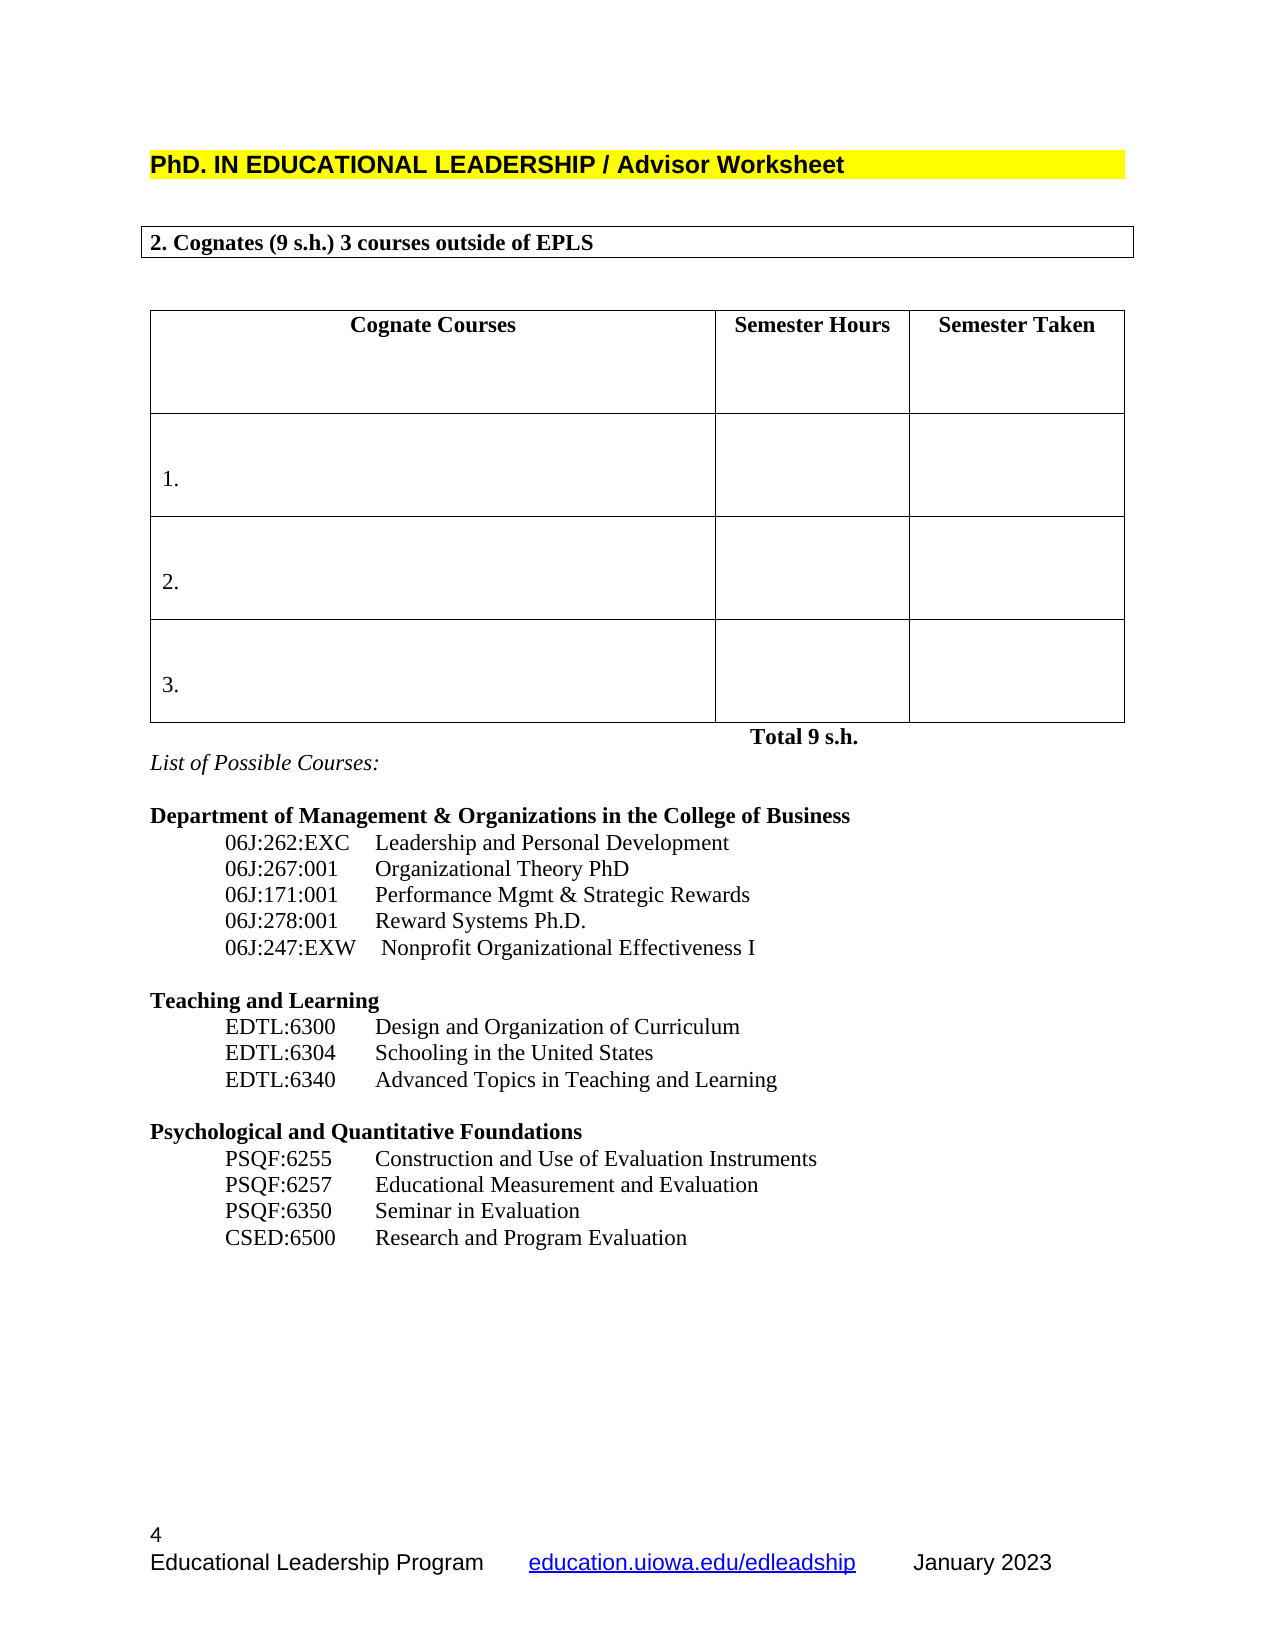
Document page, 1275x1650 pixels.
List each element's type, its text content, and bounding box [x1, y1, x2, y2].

text 06J:278:001 Reward Systems Ph.D. [225, 908, 1125, 934]
text PSQF:6255 Construction and Use of Evaluation Instruments [225, 1145, 1125, 1171]
text 06J:171:001 Performance Mgmt & Strategic Rewards [225, 881, 1125, 908]
table_cell [716, 620, 909, 722]
table_cell [910, 517, 1124, 619]
text CSED:6500 Research and Program Evaluation [225, 1224, 1125, 1250]
table_cell [716, 414, 909, 516]
text 2. Cognates (9 s.h.) 3 courses outside of EPLS [142, 227, 1133, 257]
table_cell 1. [151, 414, 715, 516]
table_cell [910, 620, 1124, 722]
text List of Possible Courses: [150, 749, 1125, 776]
text PhD. IN EDUCATIONAL LEADERSHIP / Advisor Worksheet [150, 150, 1125, 179]
table_header Semester Taken [910, 311, 1124, 413]
text 06J:262:EXC Leadership and Personal Development [225, 828, 1125, 855]
text PSQF:6257 Educational Measurement and Evaluation [225, 1171, 1125, 1197]
table_cell 3. [151, 620, 715, 722]
table_cell 2. [151, 517, 715, 619]
text PSQF:6350 Seminar in Evaluation [225, 1197, 1125, 1224]
text Psychological and Quantitative Foundations [150, 1118, 1125, 1145]
text EDTL:6340 Advanced Topics in Teaching and Learning [225, 1066, 1125, 1092]
text Total 9 s.h. [150, 723, 1125, 749]
text Department of Management & Organizations in the College of Business [150, 802, 1125, 828]
text Teaching and Learning [150, 987, 1125, 1013]
text 06J:247:EXW Nonprofit Organizational Effectiveness I [225, 934, 1125, 960]
text 06J:267:001 Organizational Theory PhD [225, 855, 1125, 881]
table_header Semester Hours [716, 311, 909, 413]
table_cell [910, 414, 1124, 516]
table_cell [716, 517, 909, 619]
text EDTL:6304 Schooling in the United States [225, 1039, 1125, 1066]
table_header Cognate Courses [151, 311, 715, 413]
text EDTL:6300 Design and Organization of Curriculum [225, 1013, 1125, 1039]
